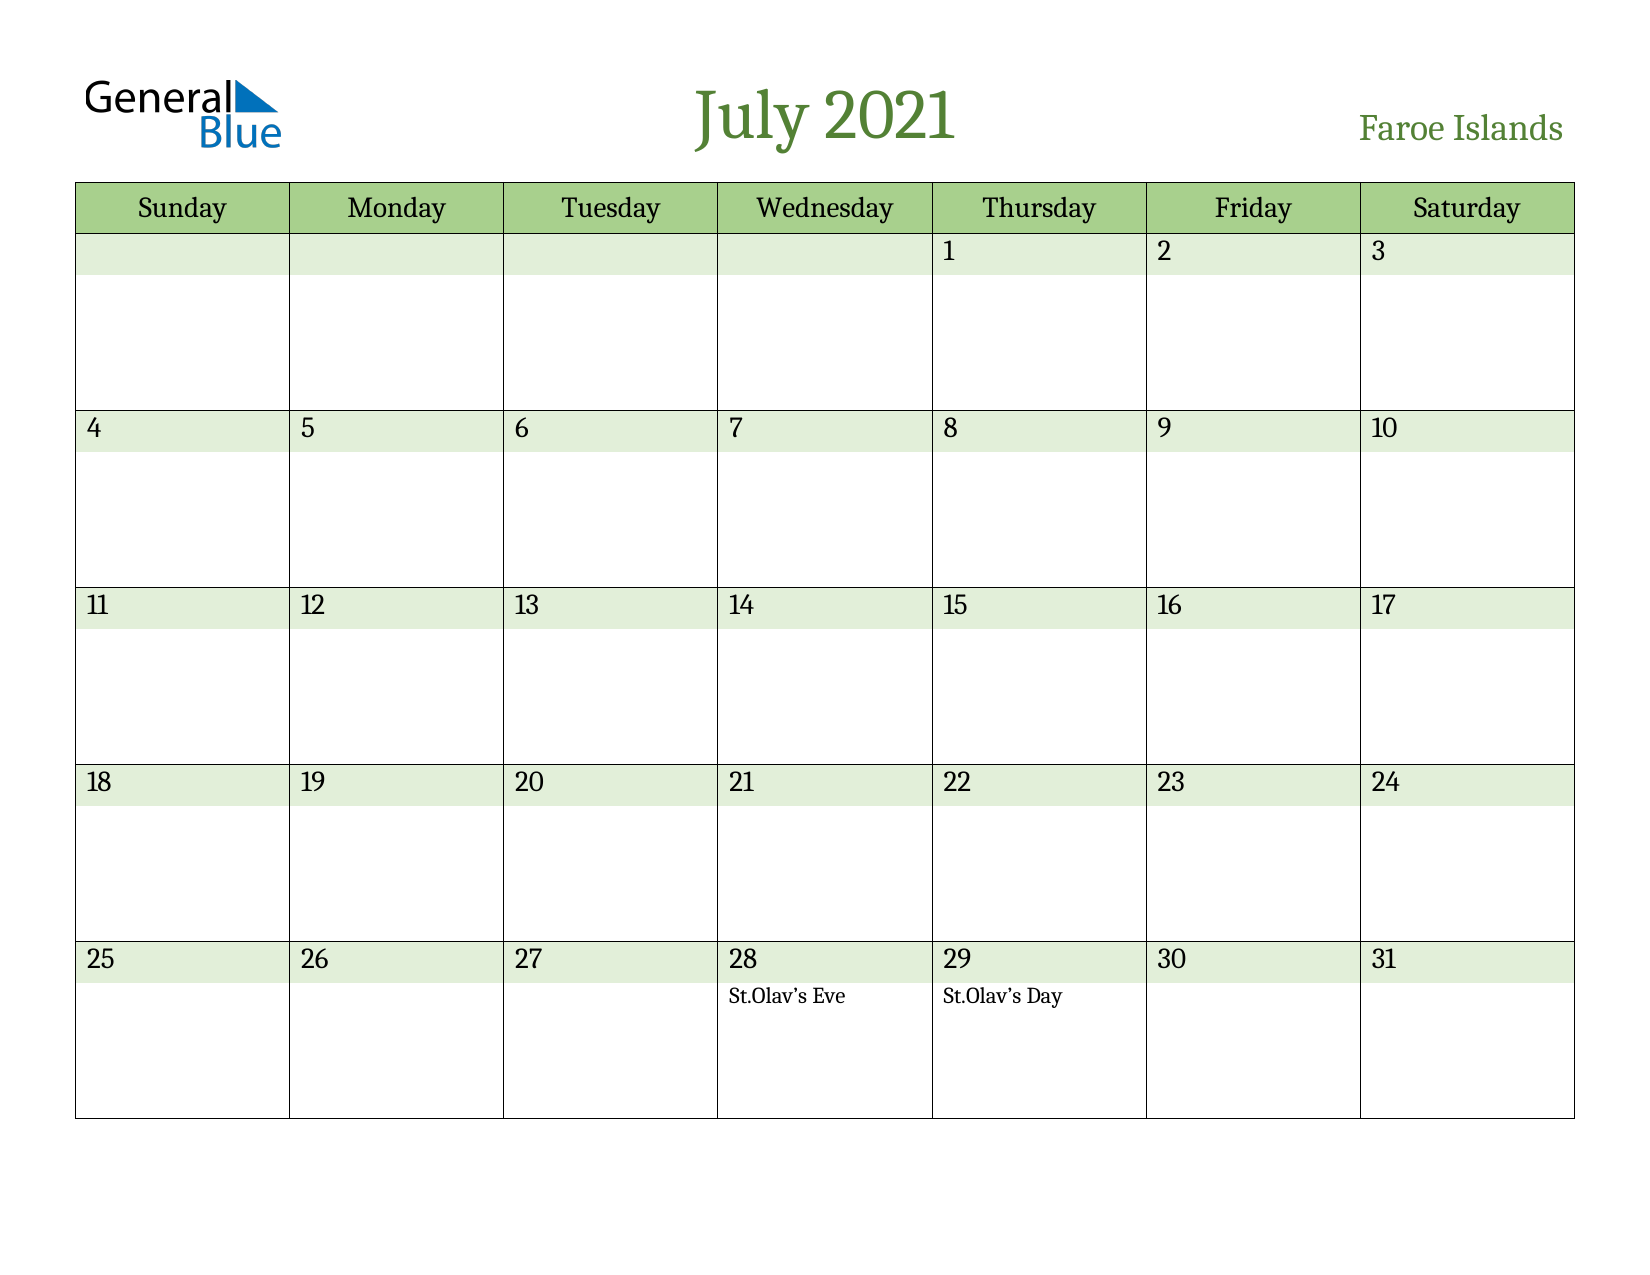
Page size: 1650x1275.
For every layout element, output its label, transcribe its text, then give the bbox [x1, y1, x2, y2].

table_cell Wednesday [718, 183, 932, 233]
table_cell [504, 629, 717, 764]
table_cell [1147, 806, 1360, 941]
table_cell 28 [718, 942, 932, 983]
table_cell [718, 234, 932, 275]
table_cell [1147, 275, 1360, 410]
table_cell 31 [1361, 942, 1574, 983]
table_cell Friday [1147, 183, 1360, 233]
table_cell [76, 275, 289, 410]
table_cell [933, 275, 1146, 410]
table_cell 11 [76, 588, 289, 629]
table_cell 10 [1361, 411, 1574, 452]
table_cell [933, 629, 1146, 764]
table_cell 17 [1361, 588, 1574, 629]
table_cell 9 [1147, 411, 1360, 452]
table_header July 2021 [504, 75, 1146, 182]
table_header [76, 75, 503, 182]
table_cell [1361, 806, 1574, 941]
table_cell St.Olav’s Eve [718, 983, 932, 1118]
table_cell [1361, 275, 1574, 410]
table_cell 21 [718, 765, 932, 806]
picture [86, 80, 281, 148]
table_cell [718, 629, 932, 764]
table_cell [290, 452, 503, 587]
table_cell 30 [1147, 942, 1360, 983]
table_cell Monday [290, 183, 503, 233]
table_cell [504, 452, 717, 587]
table_cell [504, 275, 717, 410]
table_cell 27 [504, 942, 717, 983]
table_cell 25 [76, 942, 289, 983]
table_cell [290, 983, 503, 1118]
table_cell 8 [933, 411, 1146, 452]
table_cell [76, 234, 289, 275]
table_cell [1361, 983, 1574, 1118]
table_cell [76, 452, 289, 587]
table_cell [718, 452, 932, 587]
table_cell [290, 234, 503, 275]
table_cell 4 [76, 411, 289, 452]
table_cell [504, 234, 717, 275]
table_cell 2 [1147, 234, 1360, 275]
table_cell [76, 983, 289, 1118]
table_cell [718, 275, 932, 410]
table_cell [933, 452, 1146, 587]
table_cell Thursday [933, 183, 1146, 233]
table_cell 6 [504, 411, 717, 452]
table_cell 22 [933, 765, 1146, 806]
table_header Faroe Islands [1146, 75, 1574, 182]
table_cell [718, 806, 932, 941]
table_cell 20 [504, 765, 717, 806]
table_cell [1361, 452, 1574, 587]
table_cell [290, 275, 503, 410]
table_cell [933, 806, 1146, 941]
table_cell 13 [504, 588, 717, 629]
table_cell 14 [718, 588, 932, 629]
table_cell Tuesday [504, 183, 717, 233]
table_cell 16 [1147, 588, 1360, 629]
table_cell Saturday [1361, 183, 1574, 233]
table_cell 3 [1361, 234, 1574, 275]
table_cell 7 [718, 411, 932, 452]
table_cell [290, 806, 503, 941]
table_cell [1147, 452, 1360, 587]
table_cell 23 [1147, 765, 1360, 806]
table_cell 19 [290, 765, 503, 806]
table_cell 18 [76, 765, 289, 806]
table_cell 24 [1361, 765, 1574, 806]
table_cell 26 [290, 942, 503, 983]
table_cell [290, 629, 503, 764]
table_cell [76, 629, 289, 764]
table_cell 1 [933, 234, 1146, 275]
table_cell [504, 983, 717, 1118]
table_cell [76, 806, 289, 941]
table_cell 29 [933, 942, 1146, 983]
table_cell [1147, 629, 1360, 764]
table_cell 12 [290, 588, 503, 629]
table_cell [504, 806, 717, 941]
table_cell Sunday [76, 183, 289, 233]
table_cell 5 [290, 411, 503, 452]
table_cell [1361, 629, 1574, 764]
table_cell 15 [933, 588, 1146, 629]
table_cell St.Olav’s Day [933, 983, 1146, 1118]
table_cell [1147, 983, 1360, 1118]
